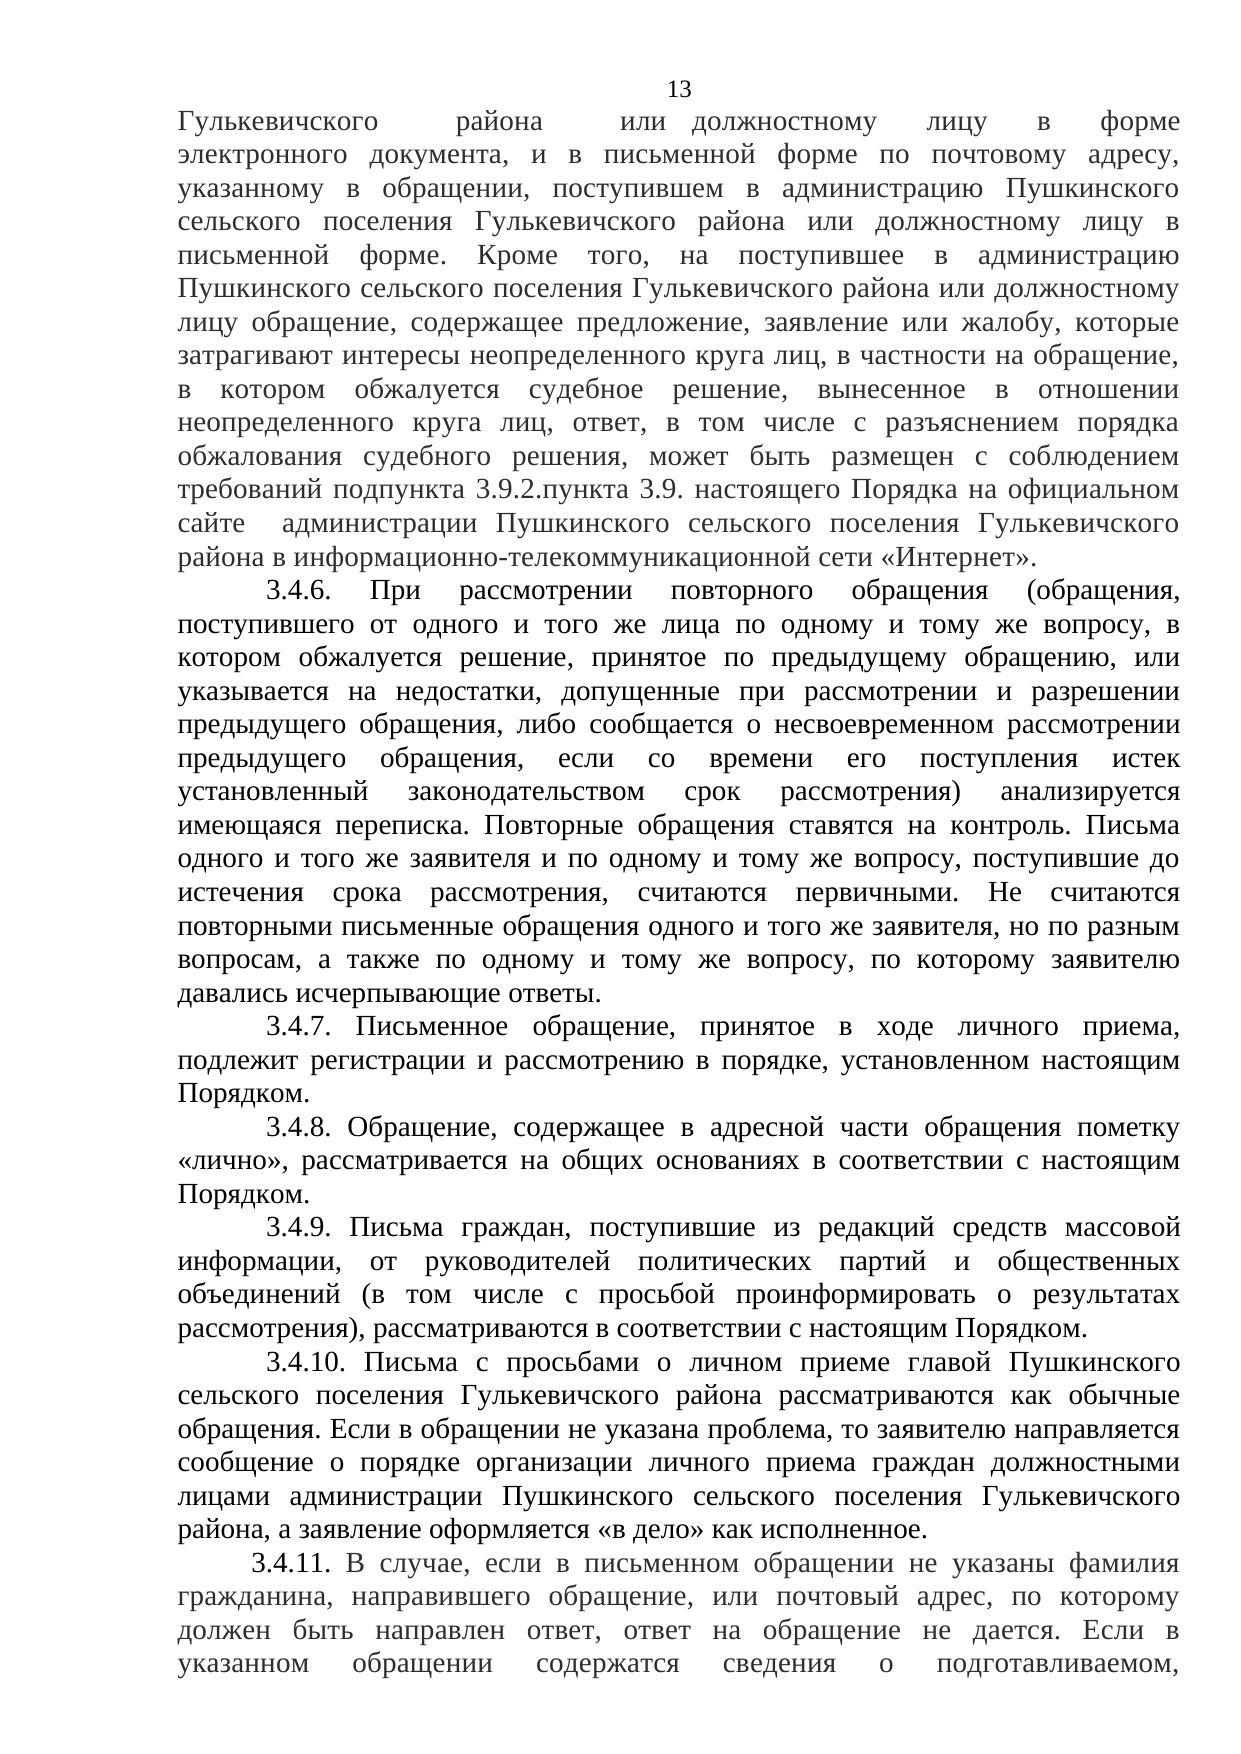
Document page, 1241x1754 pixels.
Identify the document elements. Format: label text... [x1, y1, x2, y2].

text 3.4.10. Письма с просьбами о личном приеме главой Пушкинского сельского поселения Гулькевичского района рассматриваются как обычные обращения. Если в обращении не указана проблема, то заявителю направляется сообщение о порядке организации личного приема граждан должностными лицами администрации Пушкинского сельского поселения Гулькевичского района, а заявление оформляется «в дело» как исполненное. [177, 1344, 1181, 1545]
text 3.4.6. При рассмотрении повторного обращения (обращения, поступившего от одного и того же лица по одному и тому же вопросу, в котором обжалуется решение, принятое по предыдущему обращению, или указывается на недостатки, допущенные при рассмотрении и разрешении предыдущего обращения, либо сообщается о несвоевременном рассмотрении предыдущего обращения, если со времени его поступления истек установленный законодательством срок рассмотрения) анализируется имеющаяся переписка. Повторные обращения ставятся на контроль. Письма одного и того же заявителя и по одному и тому же вопросу, поступившие до истечения срока рассмотрения, считаются первичными. Не считаются повторными письменные обращения одного и того же заявителя, но по разным вопросам, а также по одному и тому же вопросу, по которому заявителю давались исчерпывающие ответы. [177, 572, 1181, 1008]
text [177, 1545, 1181, 1679]
text 3.4.9. Письма граждан, поступившие из редакций средств массовой информации, от руководителей политических партий и общественных объединений (в том числе с просьбой проинформировать о результатах рассмотрения), рассматриваются в соответствии с настоящим Порядком. [177, 1209, 1181, 1344]
text 3.4.7. Письменное обращение, принятое в ходе личного приема, подлежит регистрации и рассмотрению в порядке, установленном настоящим Порядком. [177, 1008, 1181, 1109]
text 3.4.8. Обращение, содержащее в адресной части обращения пометку «лично», рассматривается на общих основаниях в соответствии с настоящим Порядком. [177, 1109, 1181, 1209]
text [177, 103, 1181, 572]
